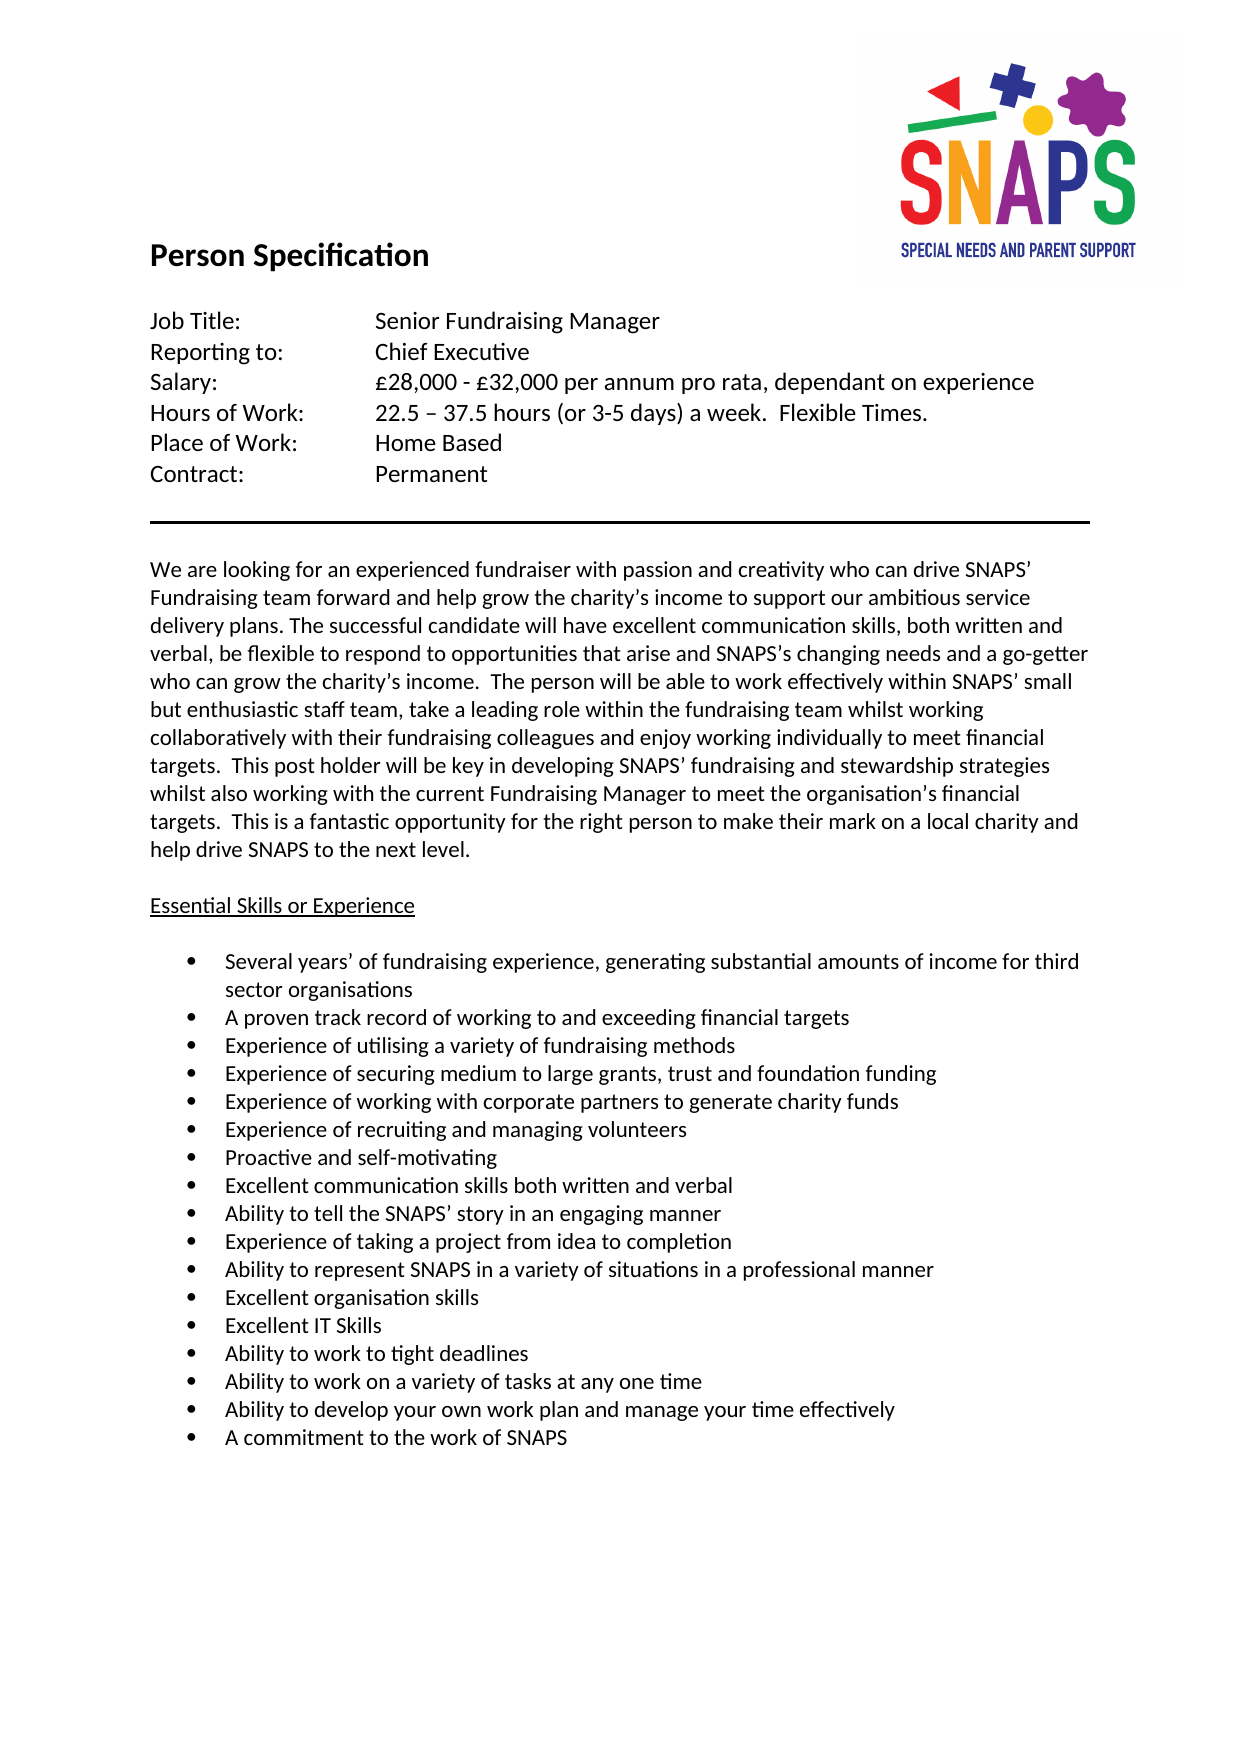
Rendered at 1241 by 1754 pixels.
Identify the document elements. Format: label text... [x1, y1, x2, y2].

list Experience of working with corporate partners to generate charity funds [187, 1087, 1090, 1115]
list Experience of securing medium to large grants, trust and foundation funding [187, 1059, 1090, 1087]
text Hours of Work: 22.5 – 37.5 hours (or 3-5 days) a week. Flexible Times. [150, 397, 1090, 427]
list Ability to work on a variety of tasks at any one time [187, 1367, 1090, 1395]
text Place of Work: Home Based [150, 427, 1090, 458]
text Reporting to: Chief Executive [150, 336, 1090, 366]
list Excellent communication skills both written and verbal [187, 1171, 1090, 1199]
text We are looking for an experienced fundraiser with passion and creativity who can drive SNAPS’ Fundraising team forward and help grow the charity’s income to support our ambitious service delivery plans. The successful candidate will have excellent communication skills, both written and verbal, be flexible to respond to opportunities that arise and SNAPS’s changing needs and a go-getter who can grow the charity’s income. The person will be able to work effectively within SNAPS’ small but enthusiastic staff team, take a leading role within the fundraising team whilst working collaboratively with their fundraising colleagues and enjoy working individually to meet financial targets. This post holder will be key in developing SNAPS’ fundraising and stewardship strategies whilst also working with the current Fundraising Manager to meet the organisation’s financial targets. This is a fantastic opportunity for the right person to make their mark on a local charity and help drive SNAPS to the next level. [150, 555, 1090, 863]
list Excellent IT Skills [187, 1311, 1090, 1339]
text Salary: £28,000 - £32,000 per annum pro rata, dependant on experience [150, 366, 1090, 397]
list Experience of utilising a variety of fundraising methods [187, 1031, 1090, 1059]
text Person Specification [150, 234, 855, 275]
list Several years’ of fundraising experience, generating substantial amounts of income for third sector organisations [187, 947, 1090, 1003]
list Proactive and self-motivating [187, 1143, 1090, 1171]
list Ability to tell the SNAPS’ story in an engaging manner [187, 1199, 1090, 1227]
list Excellent organisation skills [187, 1283, 1090, 1311]
picture [855, 31, 1178, 288]
list A commitment to the work of SNAPS [187, 1423, 1090, 1451]
list Ability to develop your own work plan and manage your time effectively [187, 1395, 1090, 1423]
list Ability to work to tight deadlines [187, 1339, 1090, 1367]
list Experience of recruiting and managing volunteers [187, 1115, 1090, 1143]
text Contract: Permanent [150, 458, 1090, 488]
text Job Title: Senior Fundraising Manager [150, 305, 1090, 336]
list Ability to represent SNAPS in a variety of situations in a professional manner [187, 1255, 1090, 1283]
list A proven track record of working to and exceeding financial targets [187, 1003, 1090, 1031]
text Essential Skills or Experience [150, 891, 1090, 919]
list Experience of taking a project from idea to completion [187, 1227, 1090, 1255]
